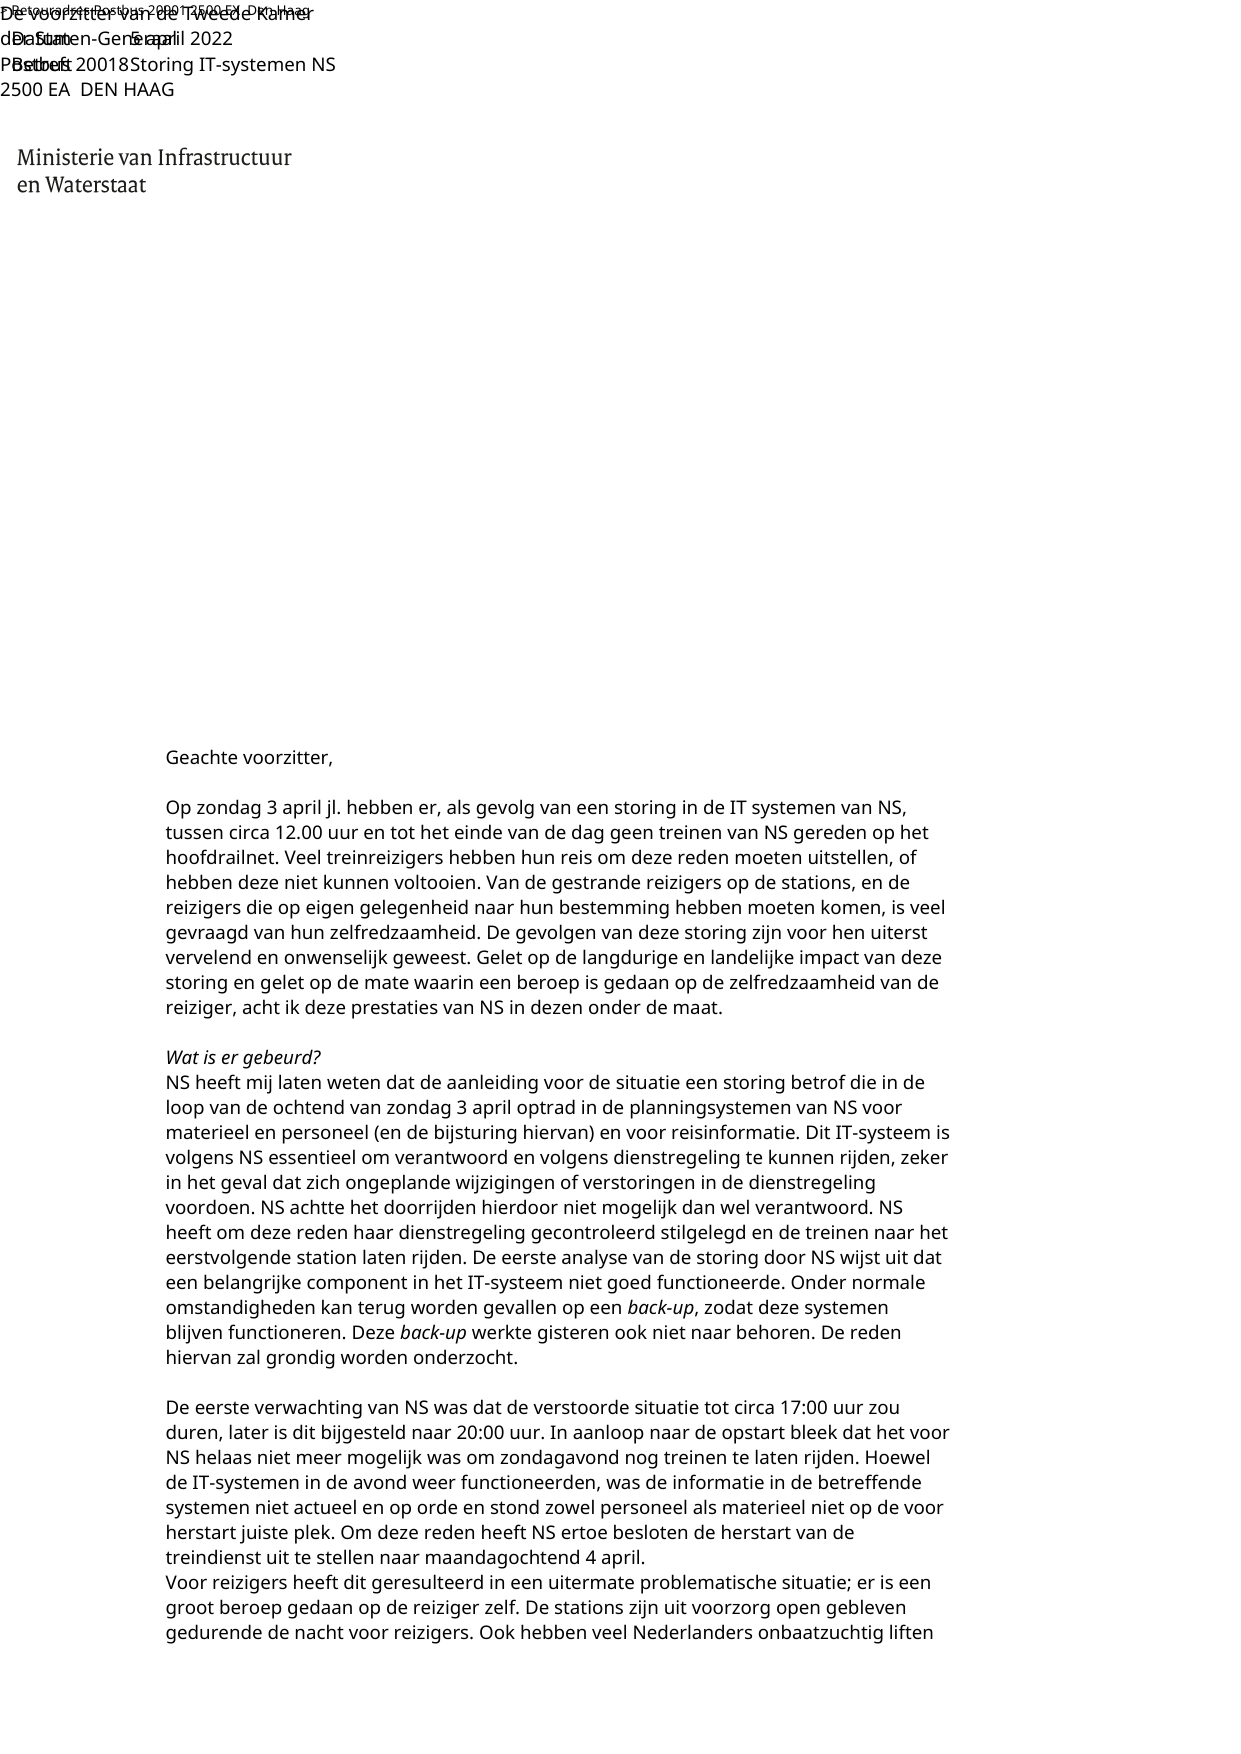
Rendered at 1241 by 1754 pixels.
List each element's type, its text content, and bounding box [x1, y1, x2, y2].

text NS heeft mij laten weten dat de aanleiding voor de situatie een storing betrof die in de loop van de ochtend van zondag 3 april optrad in de planningsystemen van NS voor materieel en personeel (en de bijsturing hiervan) en voor reisinformatie. Dit IT-systeem is volgens NS essentieel om verantwoord en volgens dienstregeling te kunnen rijden, zeker in het geval dat zich ongeplande wijzigingen of verstoringen in de dienstregeling voordoen. NS achtte het doorrijden hierdoor niet mogelijk dan wel verantwoord. NS heeft om deze reden haar dienstregeling gecontroleerd stilgelegd en de treinen naar het eerstvolgende station laten rijden. De eerste analyse van de storing door NS wijst uit dat een belangrijke component in het IT-systeem niet goed functioneerde. Onder normale omstandigheden kan terug worden gevallen op een back-up, zodat deze systemen blijven functioneren. Deze back-up werkte gisteren ook niet naar behoren. De reden hiervan zal grondig worden onderzocht. [165, 1069, 951, 1369]
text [165, 1569, 951, 1644]
text Wat is er gebeurd? [165, 1044, 951, 1069]
text Geachte voorzitter, [165, 744, 951, 769]
text Op zondag 3 april jl. hebben er, als gevolg van een storing in de IT systemen van NS, tussen circa 12.00 uur en tot het einde van de dag geen treinen van NS gereden op het hoofdrailnet. Veel treinreizigers hebben hun reis om deze reden moeten uitstellen, of hebben deze niet kunnen voltooien. Van de gestrande reizigers op de stations, en de reizigers die op eigen gelegenheid naar hun bestemming hebben moeten komen, is veel gevraagd van hun zelfredzaamheid. De gevolgen van deze storing zijn voor hen uiterst vervelend en onwenselijk geweest. Gelet op de langdurige en landelijke impact van deze storing en gelet op de mate waarin een beroep is gedaan op de zelfredzaamheid van de reiziger, acht ik deze prestaties van NS in dezen onder de maat. [165, 794, 951, 1019]
picture [0, 0, 384, 260]
text De eerste verwachting van NS was dat de verstoorde situatie tot circa 17:00 uur zou duren, later is dit bijgesteld naar 20:00 uur. In aanloop naar de opstart bleek dat het voor NS helaas niet meer mogelijk was om zondagavond nog treinen te laten rijden. Hoewel de IT-systemen in de avond weer functioneerden, was de informatie in de betreffende systemen niet actueel en op orde en stond zowel personeel als materieel niet op de voor herstart juiste plek. Om deze reden heeft NS ertoe besloten de herstart van de treindienst uit te stellen naar maandagochtend 4 april. [165, 1394, 951, 1569]
